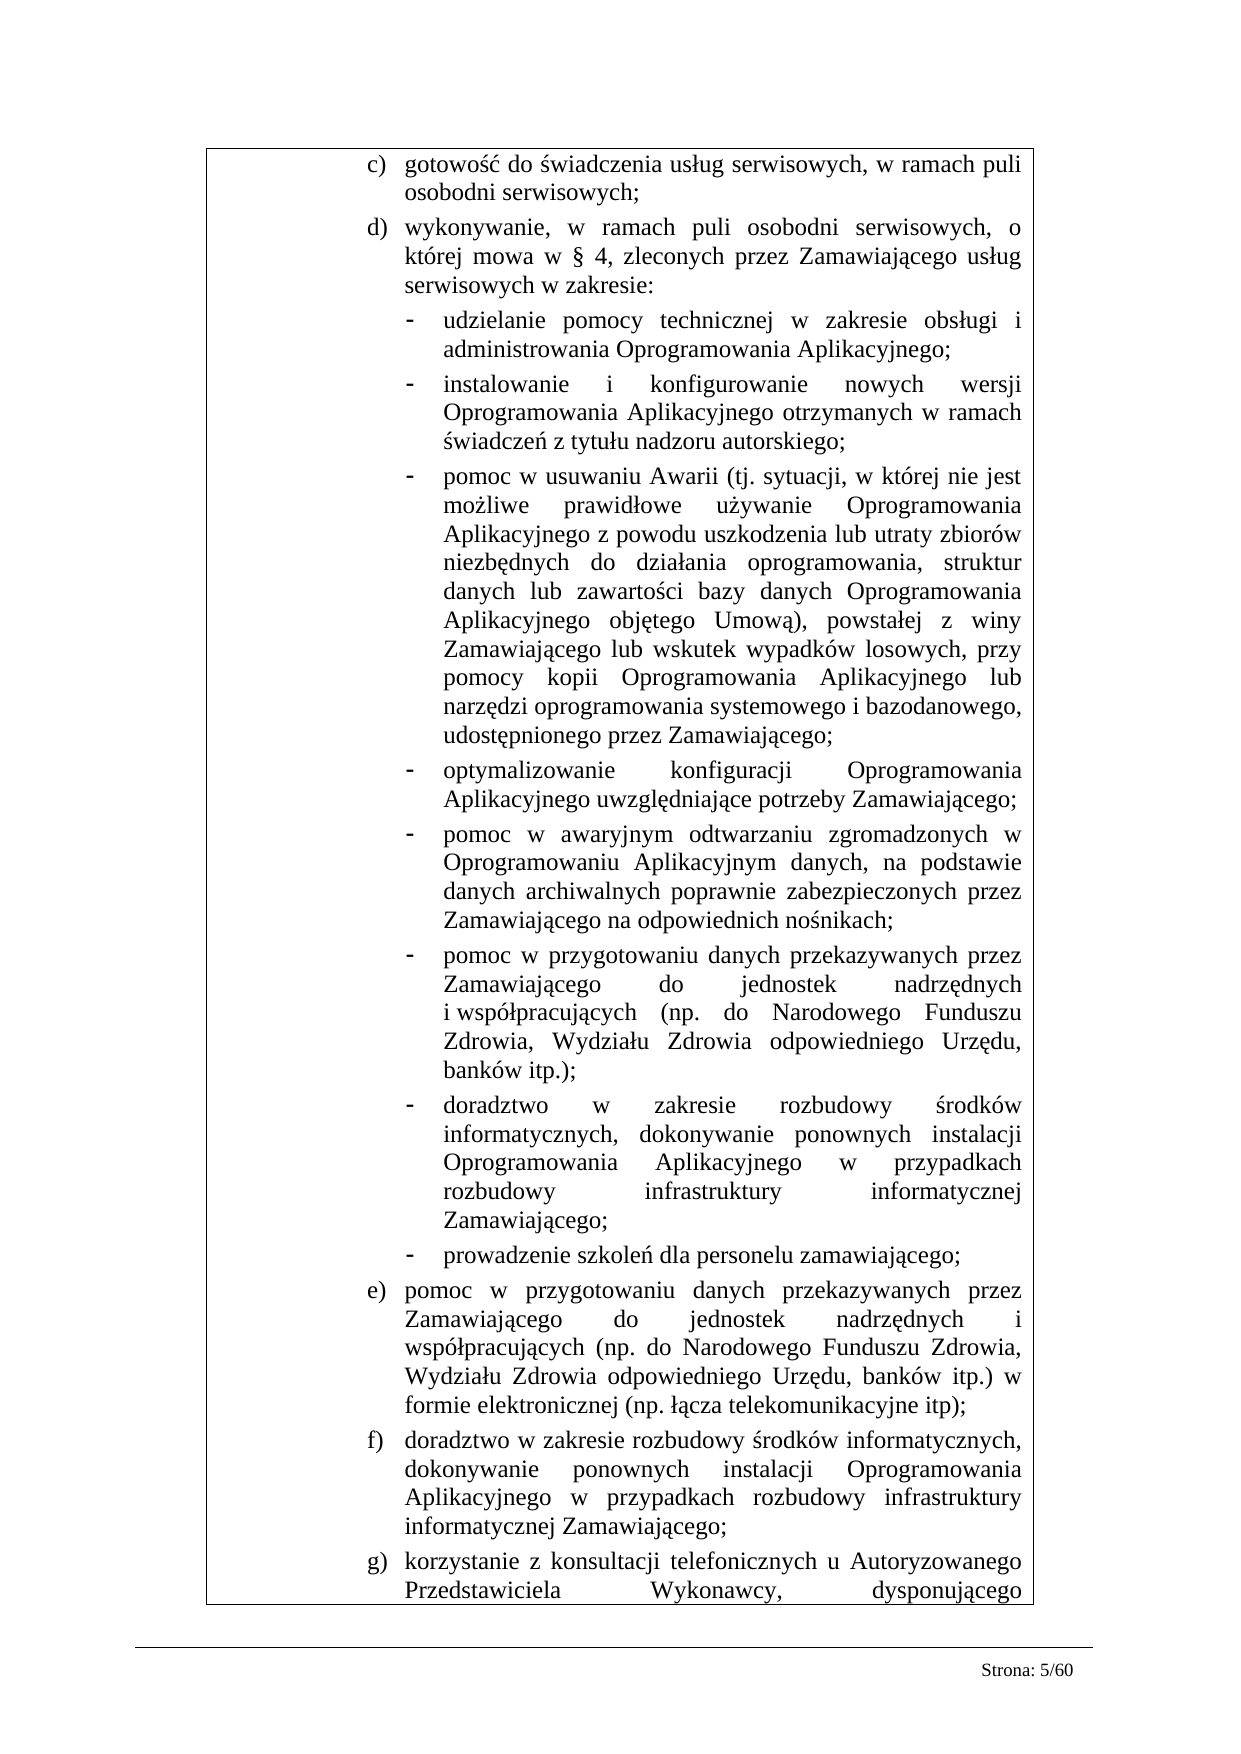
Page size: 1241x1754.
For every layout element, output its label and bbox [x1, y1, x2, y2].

table_cell [207, 149, 1033, 1604]
